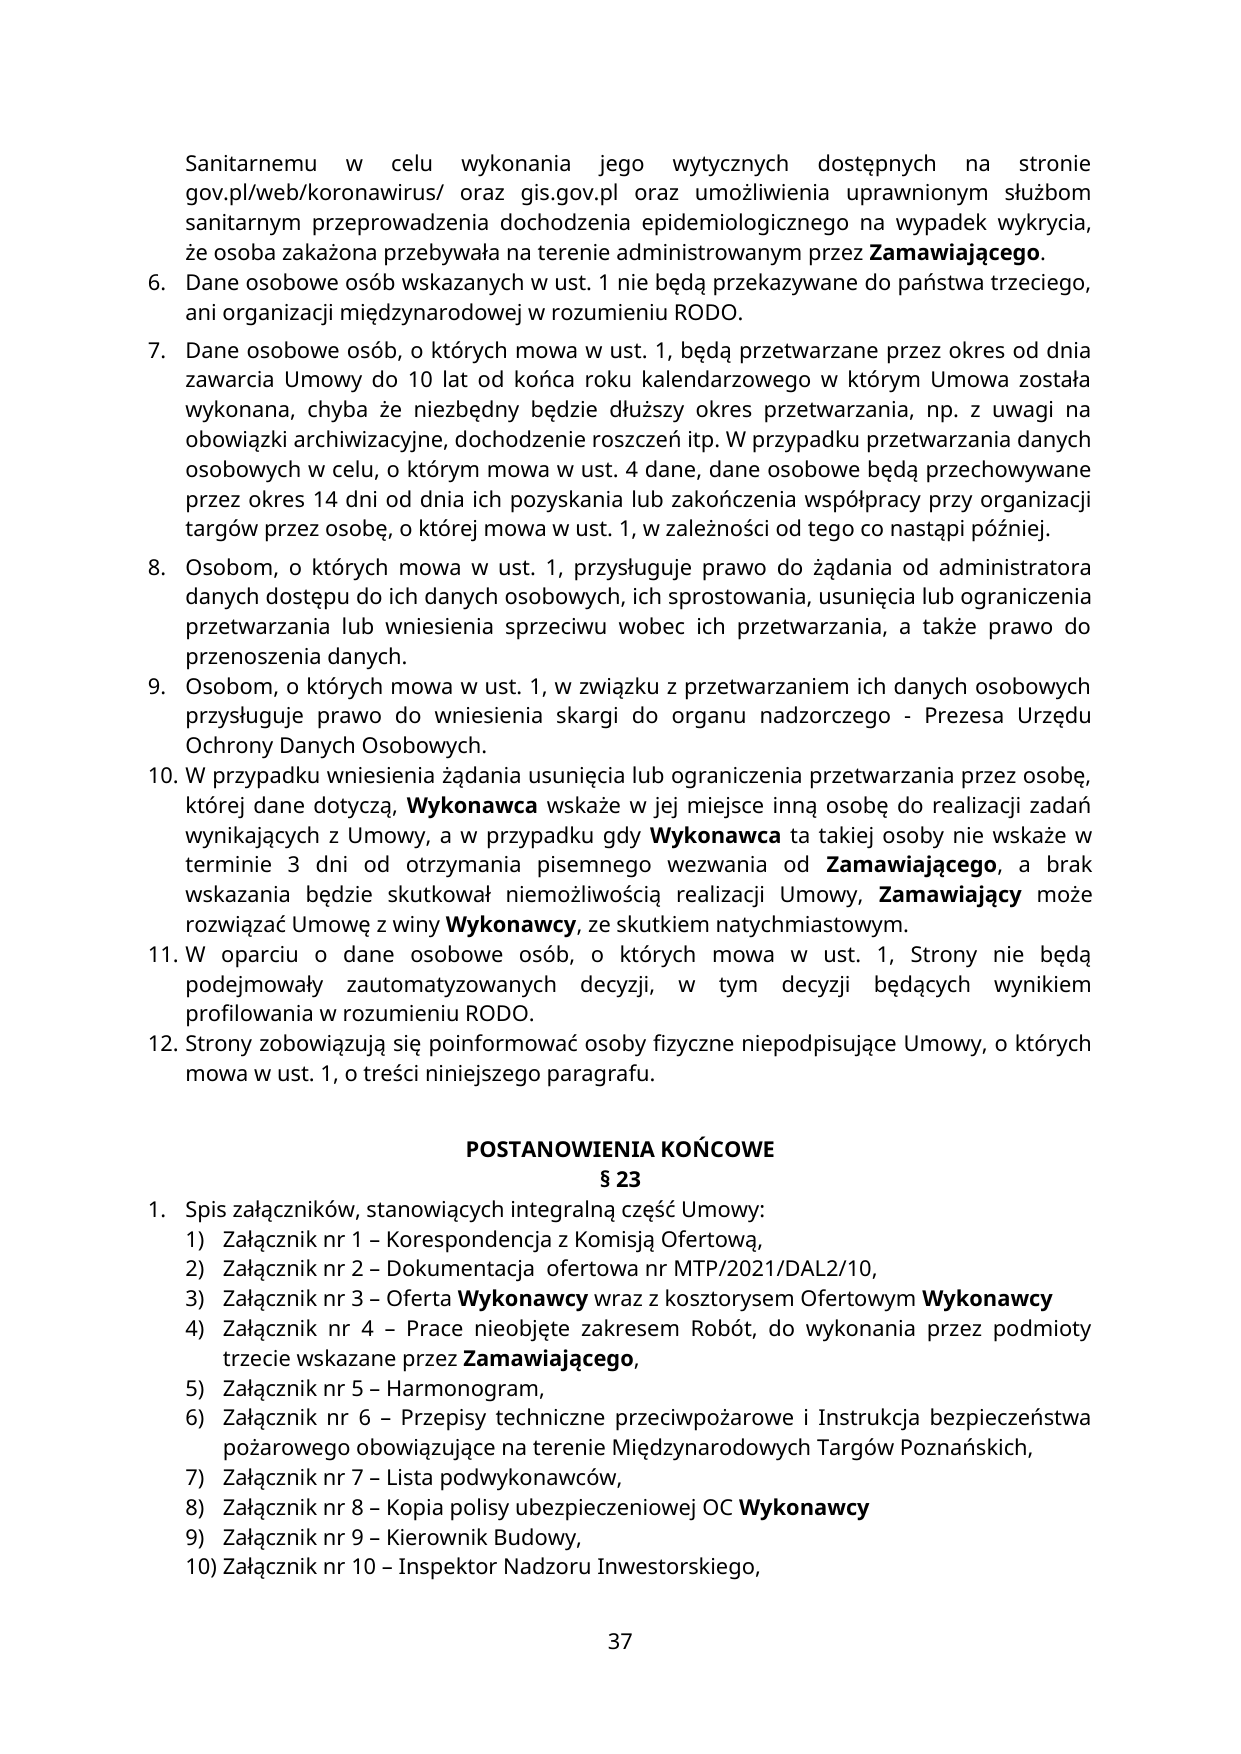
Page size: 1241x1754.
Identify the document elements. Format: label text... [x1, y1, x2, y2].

list Załącznik nr 9 – Kierownik Budowy, [185, 1522, 1093, 1551]
list W oparciu o dane osobowe osób, o których mowa w ust. 1, Strony nie będą podejmowały zautomatyzowanych decyzji, w tym decyzji będących wynikiem profilowania w rozumieniu RODO. [148, 939, 1093, 1028]
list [148, 148, 1093, 267]
list Strony zobowiązują się poinformować osoby fizyczne niepodpisujące Umowy, o których mowa w ust. 1, o treści niniejszego paragrafu. [148, 1028, 1093, 1088]
list Załącznik nr 10 – Inspektor Nadzoru Inwestorskiego, [185, 1551, 1093, 1581]
list Załącznik nr 1 – Korespondencja z Komisją Ofertową, [185, 1224, 1093, 1253]
text POSTANOWIENIA KOŃCOWE [148, 1134, 1093, 1164]
list Dane osobowe osób wskazanych w ust. 1 nie będą przekazywane do państwa trzeciego, ani organizacji międzynarodowej w rozumieniu RODO. [148, 267, 1093, 326]
list Osobom, o których mowa w ust. 1, przysługuje prawo do żądania od administratora danych dostępu do ich danych osobowych, ich sprostowania, usunięcia lub ograniczenia przetwarzania lub wniesienia sprzeciwu wobec ich przetwarzania, a także prawo do przenoszenia danych. [148, 552, 1093, 671]
text § 23 [148, 1164, 1093, 1194]
list Załącznik nr 3 – Oferta Wykonawcy wraz z kosztorysem Ofertowym Wykonawcy [185, 1283, 1093, 1313]
list Załącznik nr 5 – Harmonogram, [185, 1373, 1093, 1402]
list Załącznik nr 7 – Lista podwykonawców, [185, 1462, 1093, 1492]
list Załącznik nr 8 – Kopia polisy ubezpieczeniowej OC Wykonawcy [185, 1492, 1093, 1522]
list Załącznik nr 2 – Dokumentacja ofertowa nr MTP/2021/DAL2/10, [185, 1253, 1093, 1283]
list Dane osobowe osób, o których mowa w ust. 1, będą przetwarzane przez okres od dnia zawarcia Umowy do 10 lat od końca roku kalendarzowego w którym Umowa została wykonana, chyba że niezbędny będzie dłuższy okres przetwarzania, np. z uwagi na obowiązki archiwizacyjne, dochodzenie roszczeń itp. W przypadku przetwarzania danych osobowych w celu, o którym mowa w ust. 4 dane, dane osobowe będą przechowywane przez okres 14 dni od dnia ich pozyskania lub zakończenia współpracy przy organizacji targów przez osobę, o której mowa w ust. 1, w zależności od tego co nastąpi później. [148, 335, 1093, 543]
list Załącznik nr 6 – Przepisy techniczne przeciwpożarowe i Instrukcja bezpieczeństwa pożarowego obowiązujące na terenie Międzynarodowych Targów Poznańskich, [185, 1402, 1093, 1462]
list Spis załączników, stanowiących integralną część Umowy: [148, 1194, 1093, 1224]
list W przypadku wniesienia żądania usunięcia lub ograniczenia przetwarzania przez osobę, której dane dotyczą, Wykonawca wskaże w jej miejsce inną osobę do realizacji zadań wynikających z Umowy, a w przypadku gdy Wykonawca ta takiej osoby nie wskaże w terminie 3 dni od otrzymania pisemnego wezwania od Zamawiającego, a brak wskazania będzie skutkował niemożliwością realizacji Umowy, Zamawiający może rozwiązać Umowę z winy Wykonawcy, ze skutkiem natychmiastowym. [148, 760, 1093, 939]
list Załącznik nr 4 – Prace nieobjęte zakresem Robót, do wykonania przez podmioty trzecie wskazane przez Zamawiającego, [185, 1313, 1093, 1373]
list Osobom, o których mowa w ust. 1, w związku z przetwarzaniem ich danych osobowych przysługuje prawo do wniesienia skargi do organu nadzorczego - Prezesa Urzędu Ochrony Danych Osobowych. [148, 671, 1093, 760]
